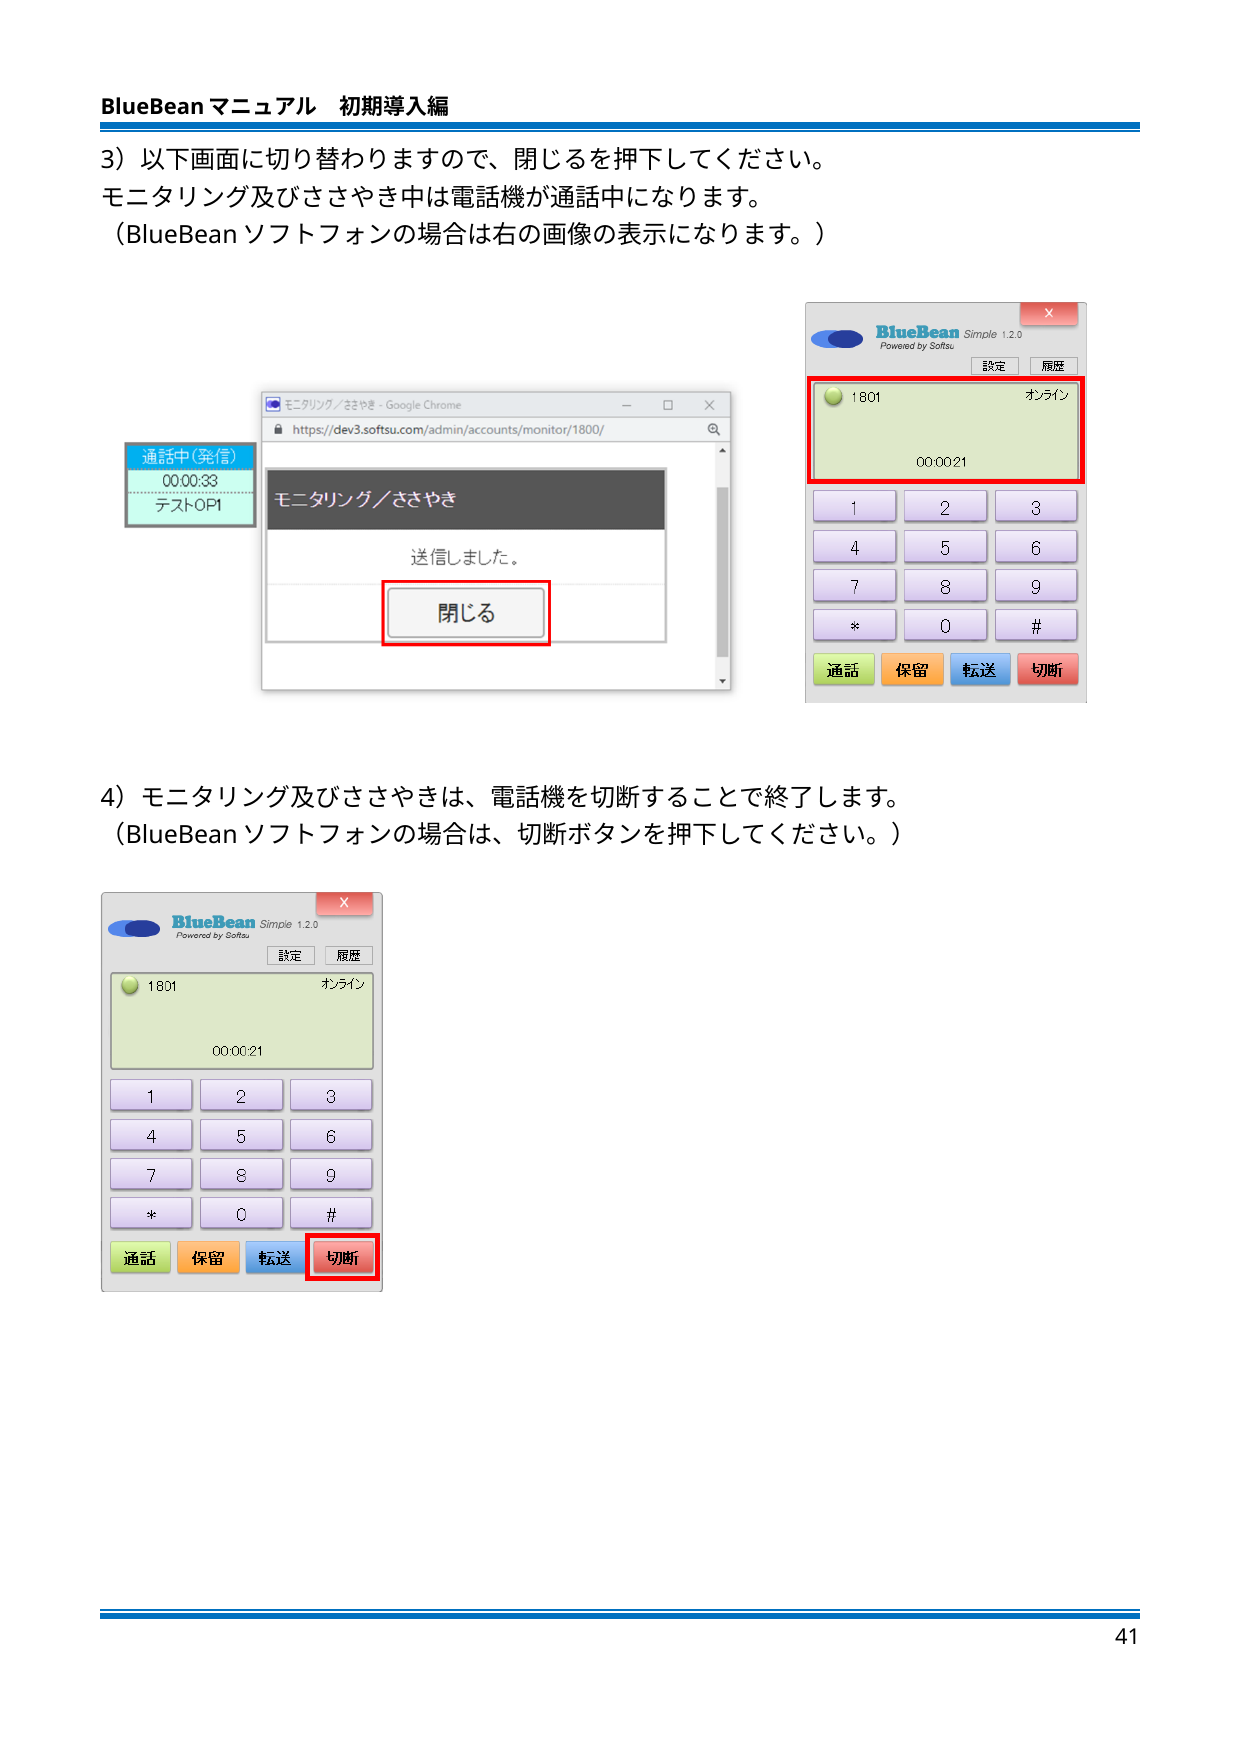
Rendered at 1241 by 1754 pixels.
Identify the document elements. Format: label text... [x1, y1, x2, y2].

picture [100, 890, 383, 1292]
picture [100, 370, 774, 715]
text モニタリング及びささやき中は電話機が通話中になります。 [100, 177, 1140, 214]
text （BlueBeanソフトフォンの場合は、切断ボタンを押下してください。） [100, 814, 1140, 852]
text 3）以下画面に切り替わりますので、閉じるを押下してください。 [100, 139, 1140, 177]
text （BlueBeanソフトフォンの場合は右の画像の表示になります。） [100, 214, 1140, 252]
picture [805, 301, 1087, 703]
text 4）モニタリング及びささやきは、電話機を切断することで終了します。 [100, 777, 1140, 814]
